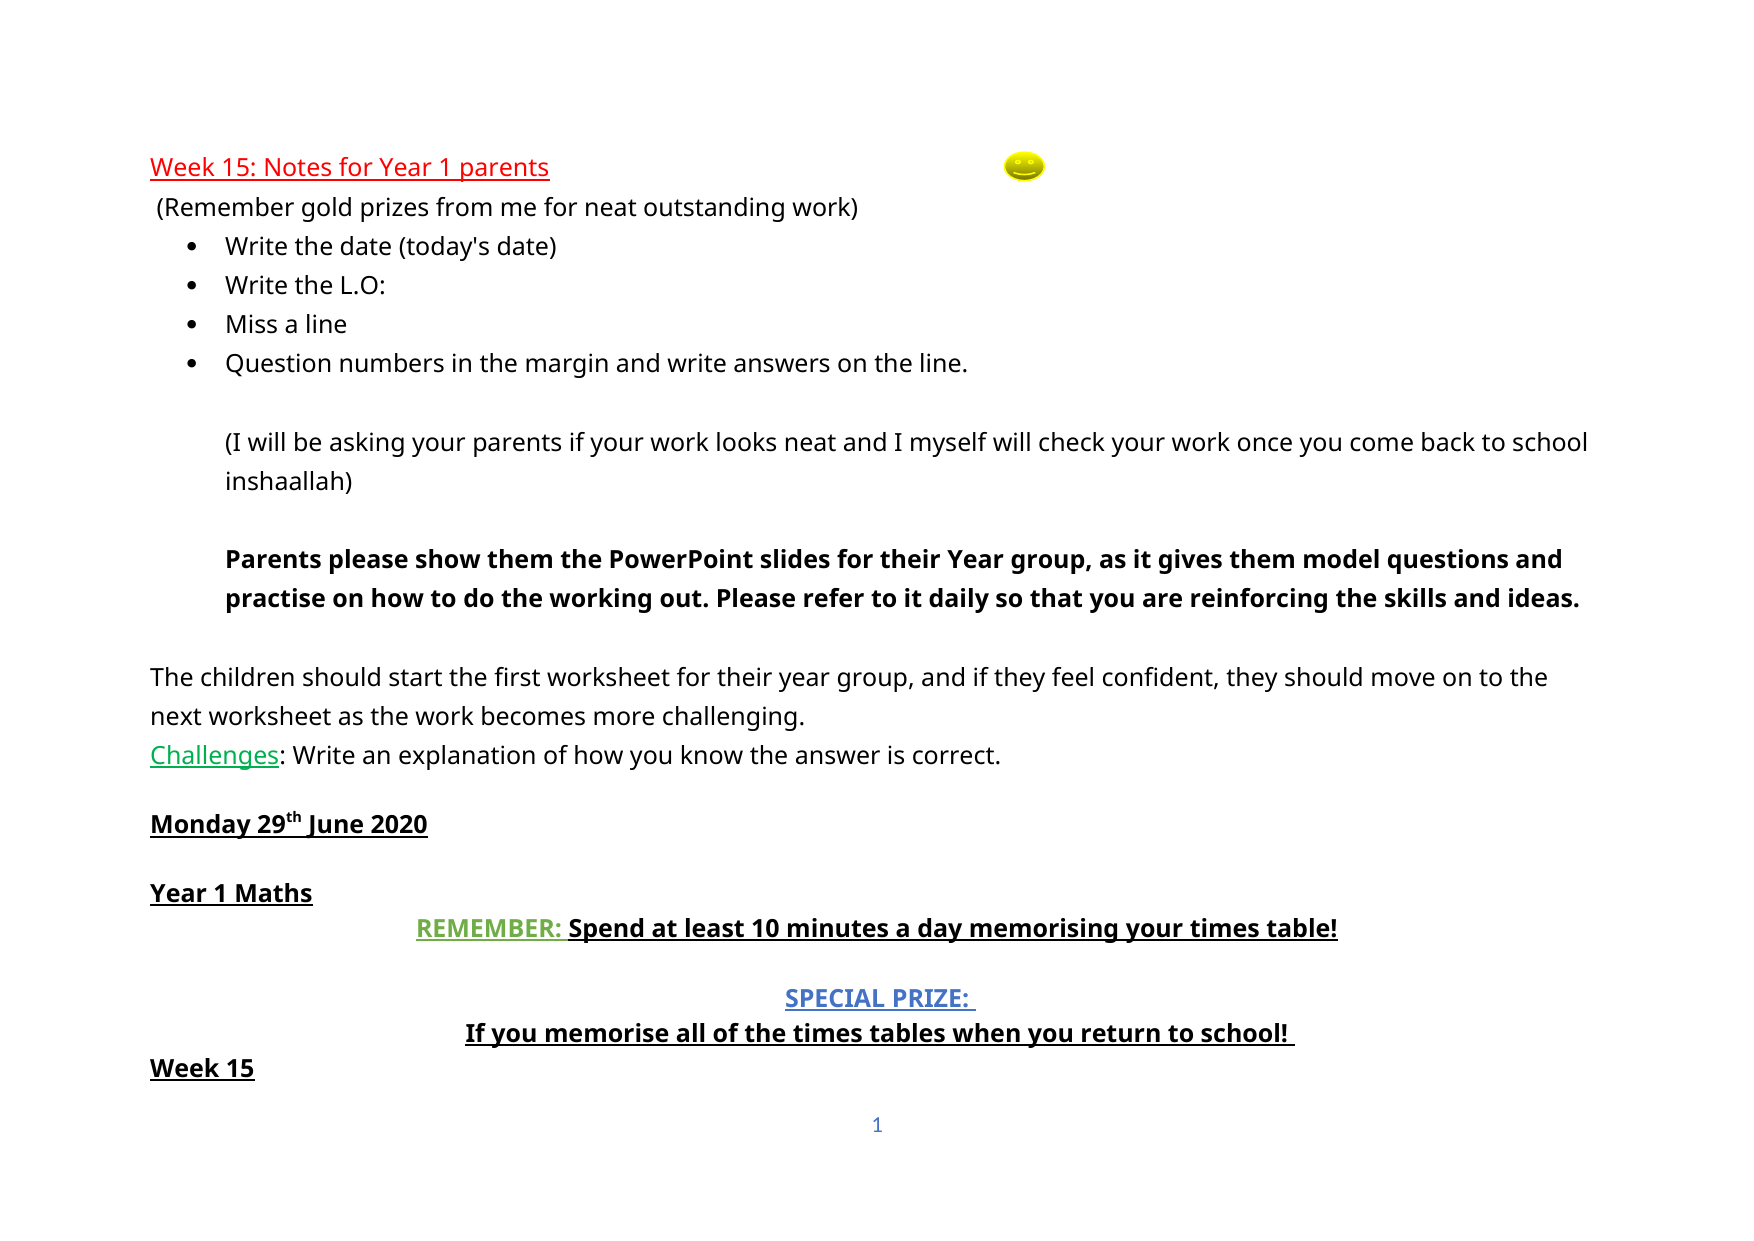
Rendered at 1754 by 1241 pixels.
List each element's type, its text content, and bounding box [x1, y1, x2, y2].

text Parents please show them the PowerPoint slides for their Year group, as it gives them model questions and practise on how to do the working out. Please refer to it daily so that you are reinforcing the skills and ideas. [225, 542, 1604, 615]
text If you memorise all of the times tables when you return to school! [150, 1015, 1604, 1049]
text (Remember gold prizes from me for neat outstanding work) [150, 189, 1604, 223]
list Question numbers in the margin and write answers on the line. [187, 346, 1604, 380]
text Week 15: Notes for Year 1 parents [150, 150, 1604, 184]
text (I will be asking your parents if your work looks neat and I myself will check your work once you come back to school inshaallah) [225, 424, 1604, 497]
text REMEMBER: Spend at least 10 minutes a day memorising your times table! [150, 910, 1604, 944]
text Week 15 [150, 1050, 1604, 1084]
text The children should start the first worksheet for their year group, and if they feel confident, they should move on to the next worksheet as the work becomes more challenging. [150, 659, 1604, 732]
text Monday 29th June 2020 [150, 807, 1604, 841]
list Write the L.O: [187, 267, 1604, 302]
list Write the date (today's date) [187, 228, 1604, 262]
text Year 1 Maths [150, 875, 1604, 909]
list Miss a line [187, 307, 1604, 341]
text Challenges: Write an explanation of how you know the answer is correct. [150, 737, 1604, 772]
text SPECIAL PRIZE: [150, 980, 1604, 1014]
